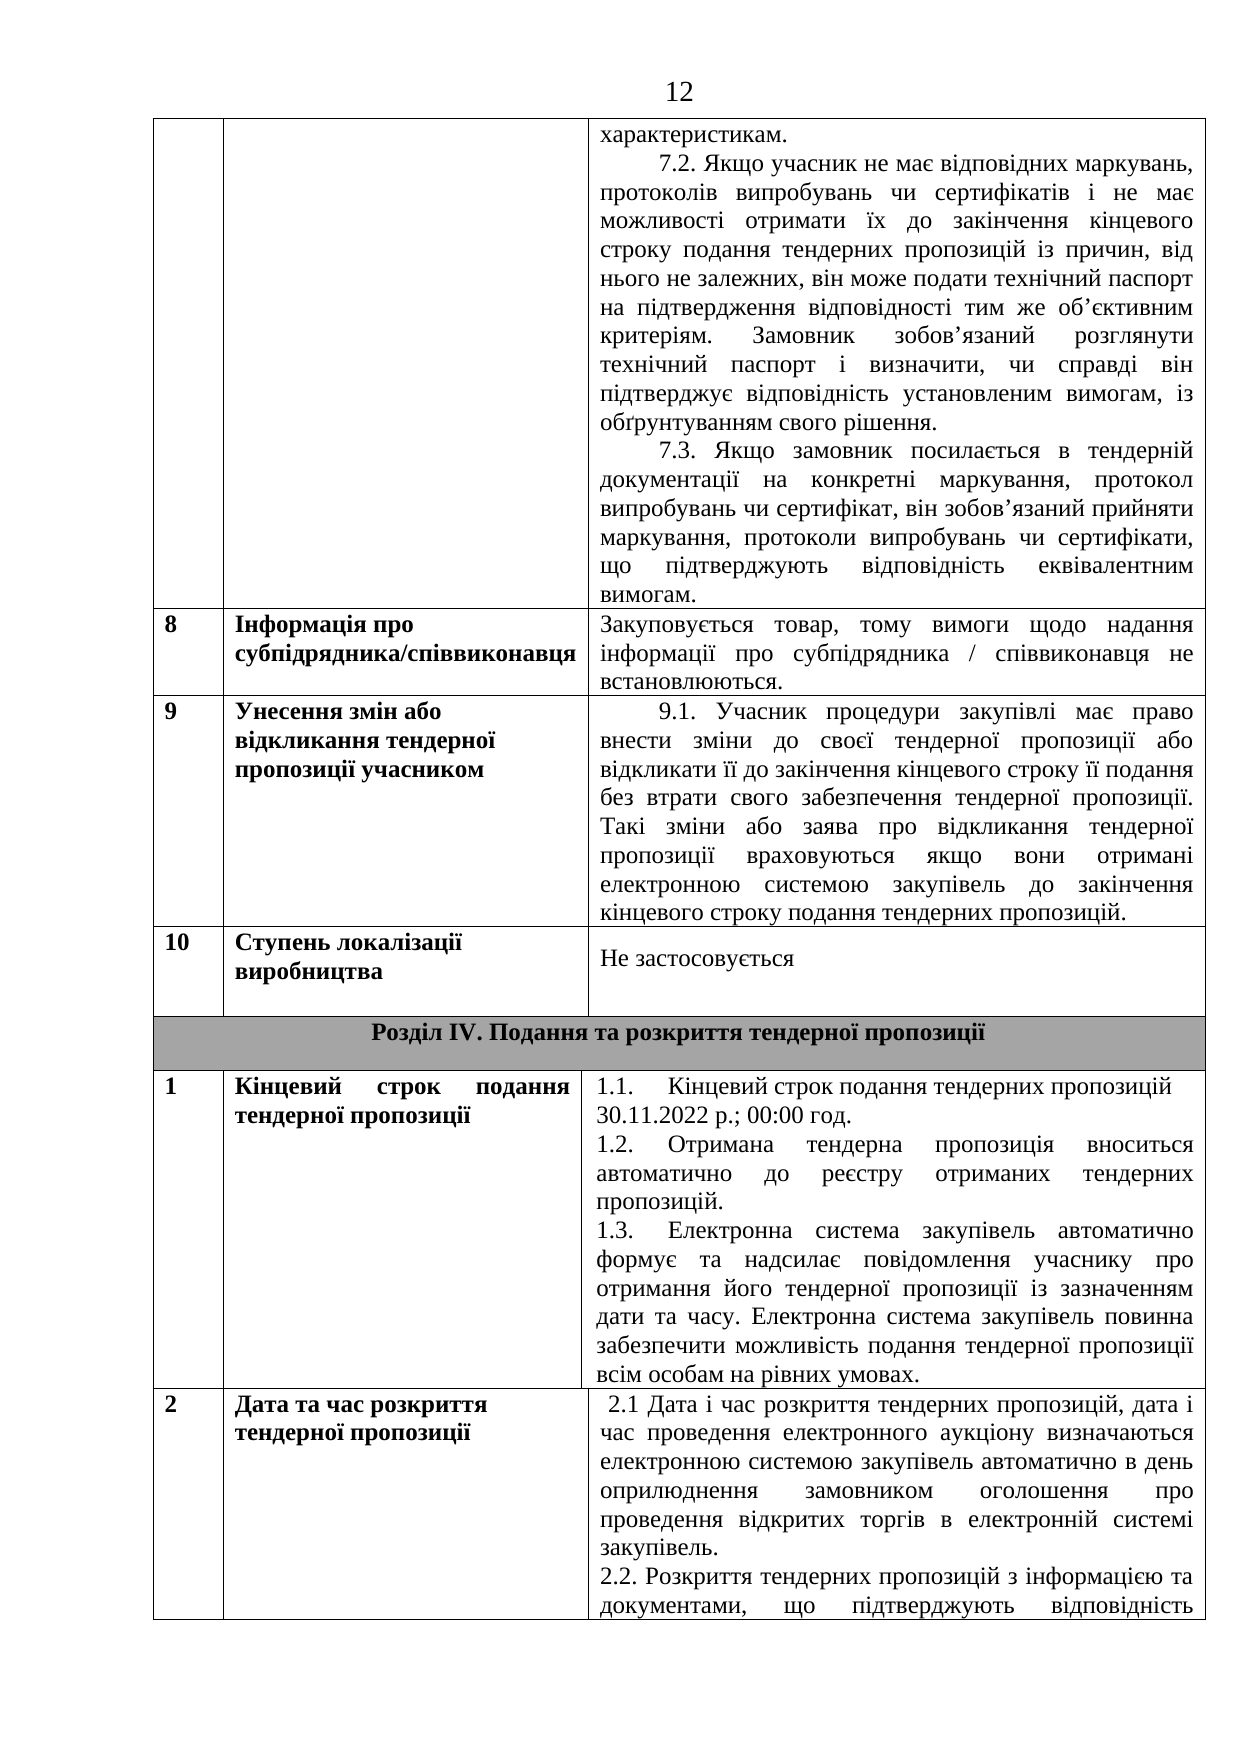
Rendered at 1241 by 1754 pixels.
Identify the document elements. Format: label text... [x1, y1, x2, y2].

table_cell Не застосовується [589, 927, 1205, 1016]
table_cell Ступень локалізації виробництва [224, 927, 588, 1016]
table_cell 2 [154, 1389, 223, 1619]
table_cell 10 [154, 927, 223, 1016]
table_cell Кінцевий строк подання тендерних пропозицій 30.11.2022 р.; 00:00 год. Отримана тендерна пропозиція вноситься автоматично до реєстру отриманих тендерних пропозицій. Електронна система закупівель автоматично формує та надсилає повідомлення учаснику про отримання його тендерної пропозиції із зазначенням дати та часу. Електронна система закупівель повинна забезпечити можливість подання тендерної пропозиції всім особам на рівних умовах. [582, 1071, 1205, 1388]
table_cell Розділ IV. Подання та розкриття тендерної пропозиції [154, 1017, 1205, 1070]
table_cell 7 [154, 119, 223, 608]
table_cell 8 [154, 609, 223, 695]
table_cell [589, 1389, 1205, 1619]
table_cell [224, 119, 588, 608]
table_cell Інформація про субпідрядника/співвиконавця [224, 609, 588, 695]
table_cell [589, 119, 1205, 608]
table_cell 1 [154, 1071, 223, 1388]
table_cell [224, 1389, 588, 1619]
table_cell 9.1. Учасник процедури закупівлі має право внести зміни до своєї тендерної пропозиції або відкликати її до закінчення кінцевого строку її подання без втрати свого забезпечення тендерної пропозиції. Такі зміни або заява про відкликання тендерної пропозиції враховуються якщо вони отримані електронною системою закупівель до закінчення кінцевого строку подання тендерних пропозицій. [589, 696, 1205, 926]
table_cell Унесення змін або відкликання тендерної пропозиції учасником [224, 696, 588, 926]
table_cell Кінцевий строк подання тендерної пропозиції [224, 1071, 581, 1388]
table_cell 9 [154, 696, 223, 926]
table_cell Закуповується товар, тому вимоги щодо надання інформації про субпідрядника / співвиконавця не встановлюються. [589, 609, 1205, 695]
